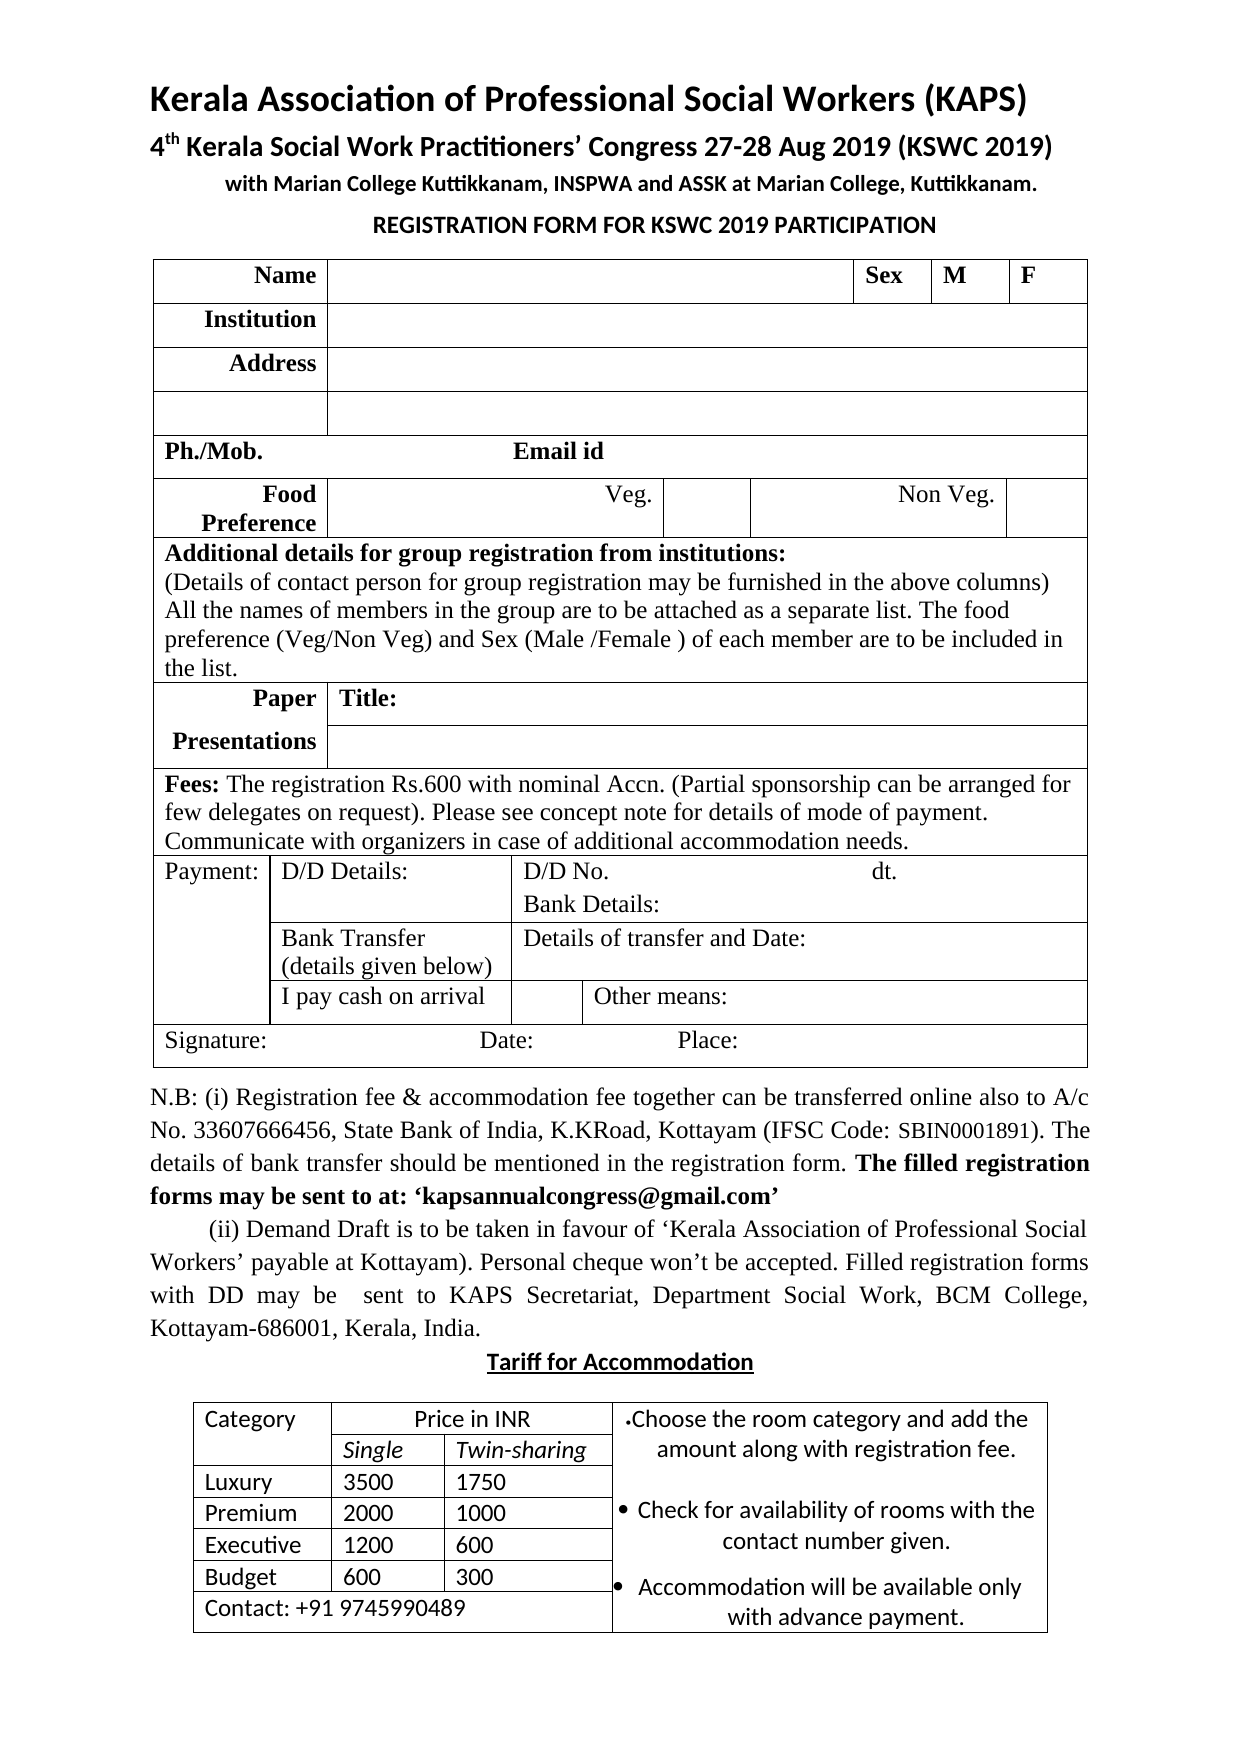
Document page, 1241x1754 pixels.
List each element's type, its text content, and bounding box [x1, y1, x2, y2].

table_cell I pay cash on arrival [271, 981, 511, 1024]
table_cell Executive [194, 1529, 331, 1560]
table_cell 1000 [445, 1498, 612, 1528]
table_cell Additional details for group registration from institutions: (Details of contact person for group registration may be furnished in the above columns) All the names of members in the group are to be attached as a separate list. The food preference (Veg/Non Veg) and Sex (Male /Female ) of each member are to be included in the list. [154, 538, 1087, 682]
table_cell Single [332, 1435, 444, 1465]
table_cell Premium [194, 1498, 331, 1528]
table_cell Bank Transfer (details given below) [271, 923, 511, 980]
table_header Choose the room category and add the amount along with registration fee. Check for availability of rooms with the contact number given. Accommodation will be available only with advance payment. [613, 1403, 1047, 1632]
table_header F [1010, 260, 1087, 303]
table_cell Address [154, 348, 327, 391]
table_cell Contact: +91 9745990489 [194, 1592, 612, 1632]
text Tariff for Accommodation [150, 1346, 1090, 1377]
table_header Name [154, 260, 327, 303]
table_cell 600 [332, 1561, 444, 1591]
table_cell 1750 [445, 1466, 612, 1497]
text 4th Kerala Social Work Practitioners’ Congress 27-28 Aug 2019 (KSWC 2019) [150, 128, 1090, 163]
table_header Price in INR [332, 1403, 612, 1433]
table_header M [932, 260, 1009, 303]
table_cell Paper Presentations [154, 683, 327, 768]
table_cell Budget [194, 1561, 331, 1591]
table_cell [328, 304, 1087, 347]
table_cell [154, 392, 327, 435]
table_cell Title: [328, 683, 1087, 724]
table_cell [328, 392, 1087, 435]
table_cell 300 [445, 1561, 612, 1591]
table_cell Twin-sharing [445, 1435, 612, 1465]
table_cell [328, 348, 1087, 391]
text N.B: (i) Registration fee & accommodation fee together can be transferred online also to A/c No. 33607666456, State Bank of India, K.KRoad, Kottayam (IFSC Code: SBIN0001891). The details of bank transfer should be mentioned in the registration form. The filled registration forms may be sent to at: ‘kapsannualcongress@gmail.com’ [150, 1082, 1090, 1210]
table_cell [328, 726, 1087, 768]
table_cell Luxury [194, 1466, 331, 1497]
table_cell 2000 [332, 1498, 444, 1528]
text (ii) Demand Draft is to be taken in favour of ‘Kerala Association of Professional Social Workers’ payable at Kottayam). Personal cheque won’t be accepted. Filled registration forms with DD may be sent to KAPS Secretariat, Department Social Work, BCM College, Kottayam-686001, Kerala, India. [150, 1214, 1090, 1342]
table_cell Non Veg. [751, 479, 1006, 537]
table_cell Veg. [328, 479, 663, 537]
table_cell 3500 [332, 1466, 444, 1497]
text with Marian College Kuttikkanam, INSPWA and ASSK at Marian College, Kuttikkanam. [150, 169, 1090, 197]
table_cell Fees: The registration Rs.600 with nominal Accn. (Partial sponsorship can be arranged for few delegates on request). Please see concept note for details of mode of payment. Communicate with organizers in case of additional accommodation needs. [154, 769, 1087, 855]
table_cell Details of transfer and Date: [512, 923, 1087, 980]
table_cell Institution [154, 304, 327, 347]
table_cell [664, 479, 750, 537]
table_cell Other means: [583, 981, 1087, 1024]
text REGISTRATION FORM FOR KSWC 2019 PARTICIPATION [150, 209, 1090, 240]
table_cell 1200 [332, 1529, 444, 1560]
table_cell Payment: [154, 856, 269, 1024]
table_cell D/D Details: [271, 856, 511, 922]
table_cell Signature: Date: Place: [154, 1025, 1087, 1067]
table_cell 600 [445, 1529, 612, 1560]
table_header Sex [854, 260, 931, 303]
table_cell D/D No. dt. Bank Details: [512, 856, 1087, 922]
table_cell [1007, 479, 1087, 537]
table_cell Ph./Mob. Email id [154, 436, 1087, 478]
table_header [328, 260, 853, 303]
table_header Category [194, 1403, 331, 1465]
table_cell Food Preference [154, 479, 327, 537]
text Kerala Association of Professional Social Workers (KAPS) [150, 75, 1090, 121]
table_cell [512, 981, 582, 1024]
